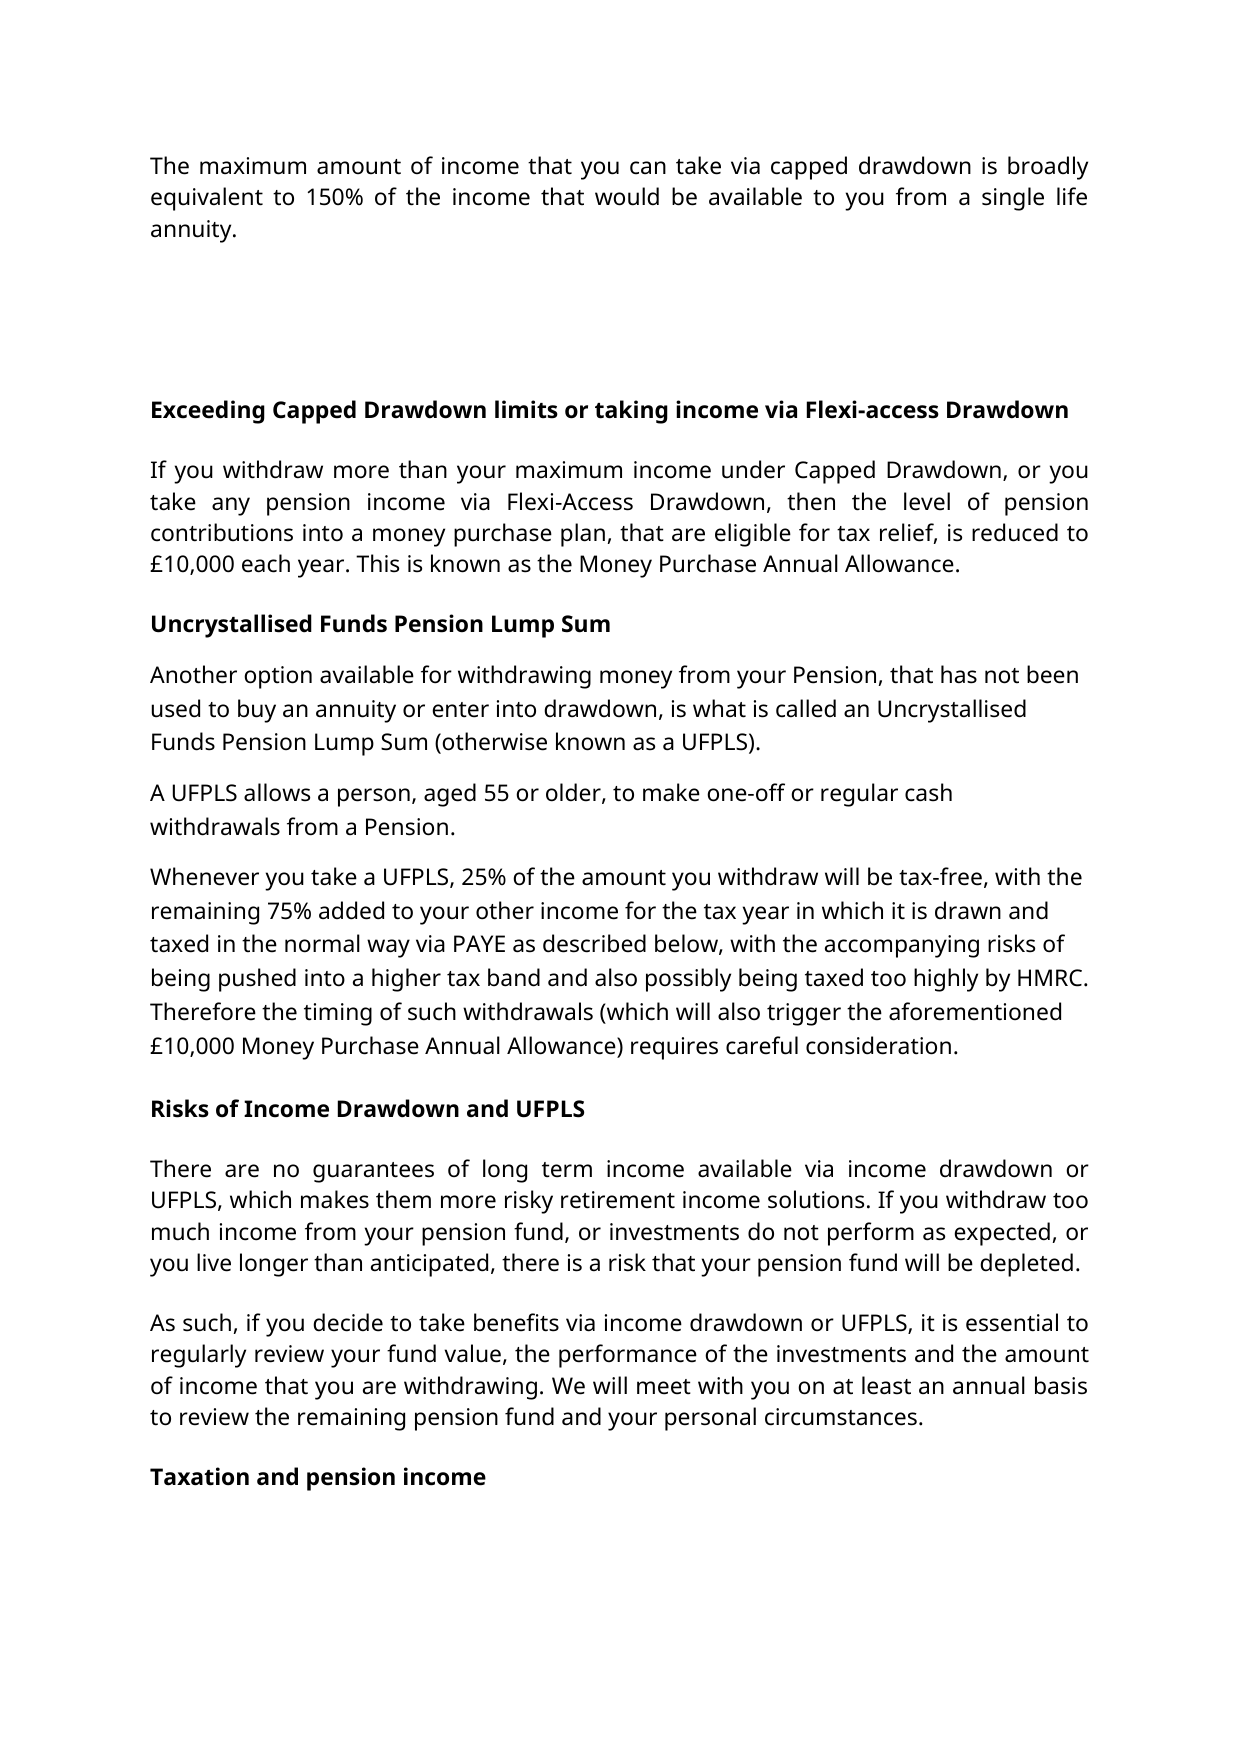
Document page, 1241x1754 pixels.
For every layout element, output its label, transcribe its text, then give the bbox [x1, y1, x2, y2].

text Another option available for withdrawing money from your Pension, that has not been used to buy an annuity or enter into drawdown, is what is called an Uncrystallised Funds Pension Lump Sum (otherwise known as a UFPLS). [150, 659, 1090, 757]
text As such, if you decide to take benefits via income drawdown or UFPLS, it is essential to regularly review your fund value, the performance of the investments and the amount of income that you are withdrawing. We will meet with you on at least an annual basis to review the remaining pension fund and your personal circumstances. [150, 1307, 1090, 1432]
text A UFPLS allows a person, aged 55 or older, to make one-off or regular cash withdrawals from a Pension. [150, 777, 1090, 842]
text Exceeding Capped Drawdown limits or taking income via Flexi-access Drawdown [150, 394, 1090, 425]
text Whenever you take a UFPLS, 25% of the amount you withdraw will be tax-free, with the remaining 75% added to your other income for the tax year in which it is drawn and taxed in the normal way via PAYE as described below, with the accompanying risks of being pushed into a higher tax band and also possibly being taxed too highly by HMRC. Therefore the timing of such withdrawals (which will also trigger the aforementioned £10,000 Money Purchase Annual Allowance) requires careful consideration. [150, 861, 1090, 1061]
text There are no guarantees of long term income available via income drawdown or UFPLS, which makes them more risky retirement income solutions. If you withdraw too much income from your pension fund, or investments do not perform as expected, or you live longer than anticipated, there is a risk that your pension fund will be depleted. [150, 1153, 1090, 1278]
text The maximum amount of income that you can take via capped drawdown is broadly equivalent to 150% of the income that would be available to you from a single life annuity. [150, 150, 1090, 244]
text Risks of Income Drawdown and UFPLS [150, 1092, 1090, 1124]
text If you withdraw more than your maximum income under Capped Drawdown, or you take any pension income via Flexi-Access Drawdown, then the level of pension contributions into a money purchase plan, that are eligible for tax relief, is reduced to £10,000 each year. This is known as the Money Purchase Annual Allowance. [150, 454, 1090, 579]
text Taxation and pension income [150, 1461, 1090, 1492]
text Uncrystallised Funds Pension Lump Sum [150, 608, 1090, 639]
